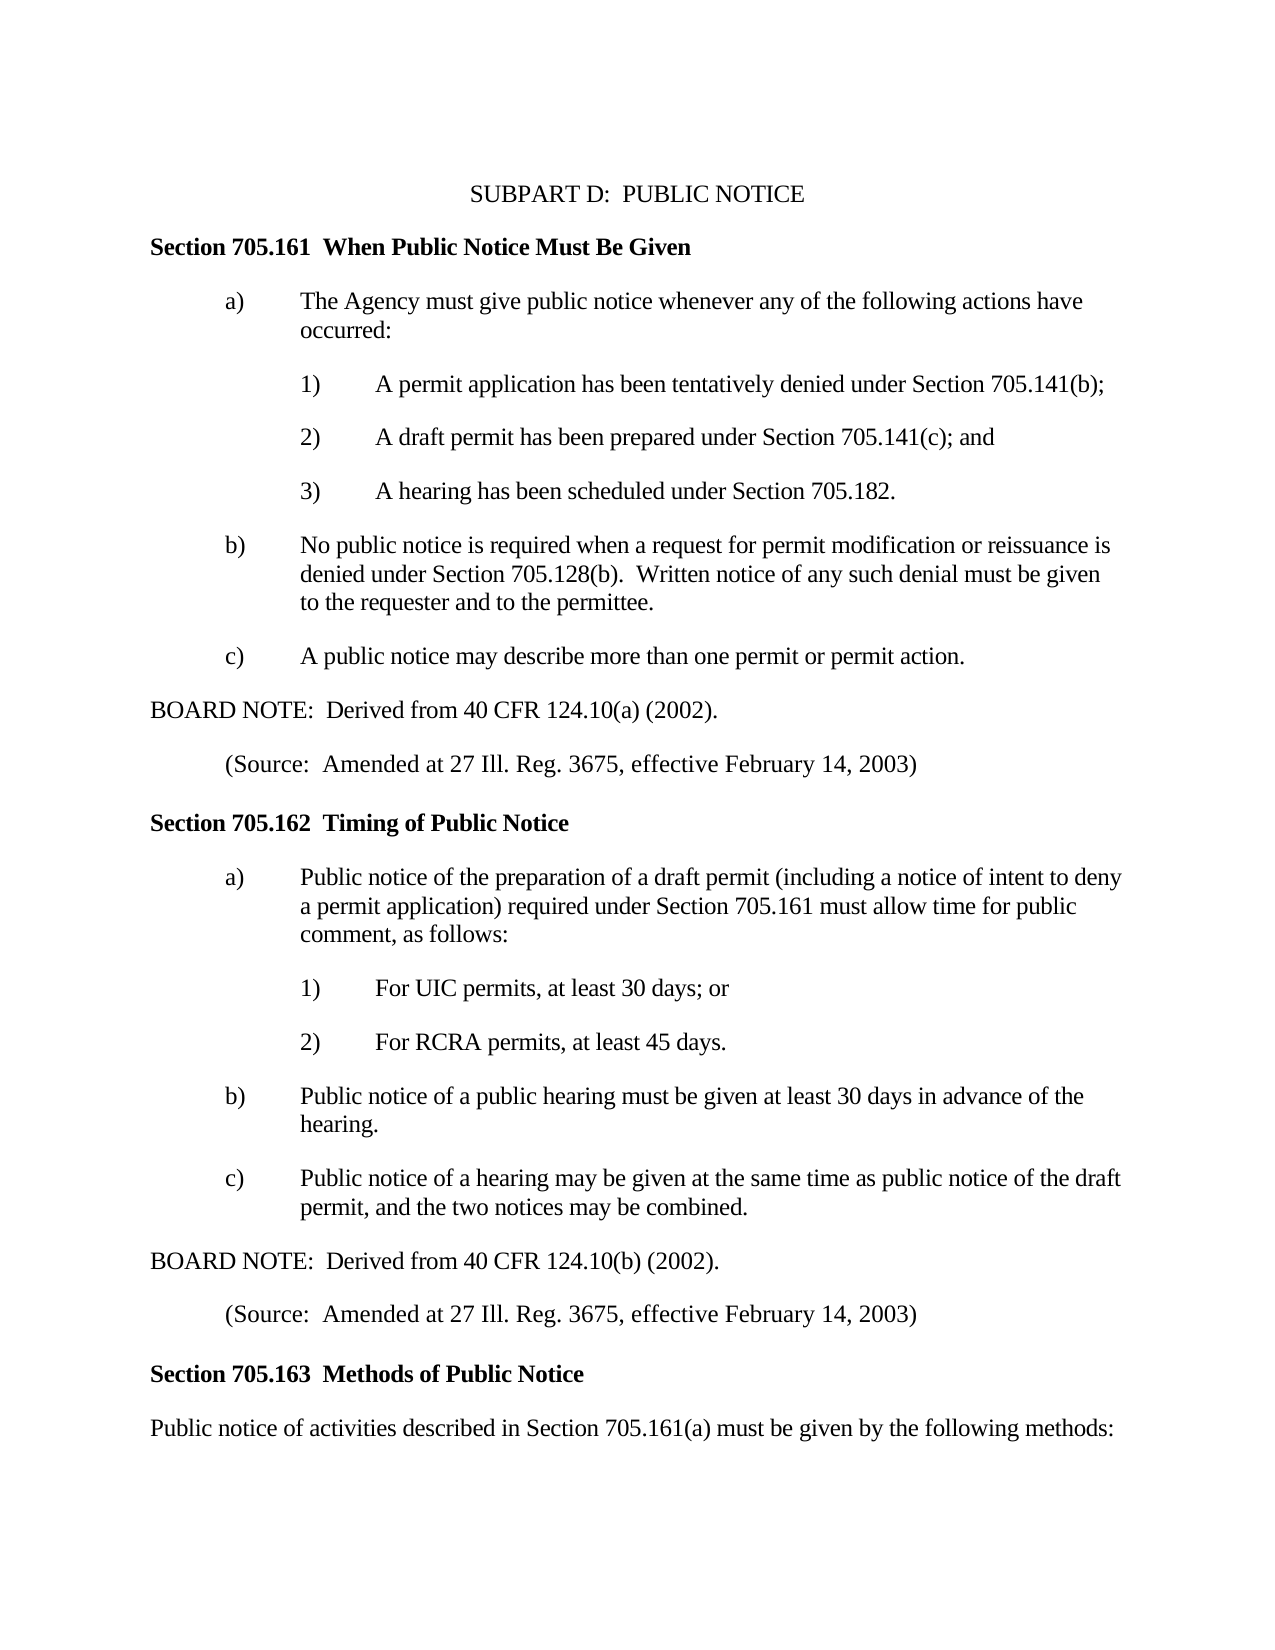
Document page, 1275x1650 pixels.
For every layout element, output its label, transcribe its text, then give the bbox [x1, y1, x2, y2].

text Public notice of activities described in Section 705.161(a) must be given by the following methods: [150, 1413, 1125, 1441]
text 1) A permit application has been tentatively denied under Section 705.141(b); [300, 369, 1125, 397]
text b) Public notice of a public hearing must be given at least 30 days in advance of the hearing. [225, 1081, 1125, 1138]
text 1) For UIC permits, at least 30 days; or [300, 973, 1125, 1002]
text b) No public notice is required when a request for permit modification or reissuance is denied under Section 705.128(b). Written notice of any such denial must be given to the requester and to the permittee. [225, 530, 1125, 616]
text BOARD NOTE: Derived from 40 CFR 124.10(a) (2002). [150, 695, 1125, 724]
text Section 705.162 Timing of Public Notice [150, 808, 1125, 837]
text (Source: Amended at 27 Ill. Reg. 3675, effective February 14, 2003) [225, 749, 1125, 777]
text c) A public notice may describe more than one permit or permit action. [225, 641, 1125, 670]
text 2) For RCRA permits, at least 45 days. [300, 1027, 1125, 1056]
text 3) A hearing has been scheduled under Section 705.182. [300, 476, 1125, 505]
text a) Public notice of the preparation of a draft permit (including a notice of intent to deny a permit application) required under Section 705.161 must allow time for public comment, as follows: [225, 862, 1125, 948]
text SUBPART D: PUBLIC NOTICE [225, 179, 1050, 207]
text Section 705.161 When Public Notice Must Be Given [150, 232, 1125, 261]
text Section 705.163 Methods of Public Notice [150, 1359, 1125, 1388]
text a) The Agency must give public notice whenever any of the following actions have occurred: [225, 286, 1125, 344]
text c) Public notice of a hearing may be given at the same time as public notice of the draft permit, and the two notices may be combined. [225, 1163, 1125, 1221]
text (Source: Amended at 27 Ill. Reg. 3675, effective February 14, 2003) [225, 1299, 1125, 1328]
text 2) A draft permit has been prepared under Section 705.141(c); and [300, 422, 1125, 451]
text BOARD NOTE: Derived from 40 CFR 124.10(b) (2002). [150, 1246, 1125, 1274]
